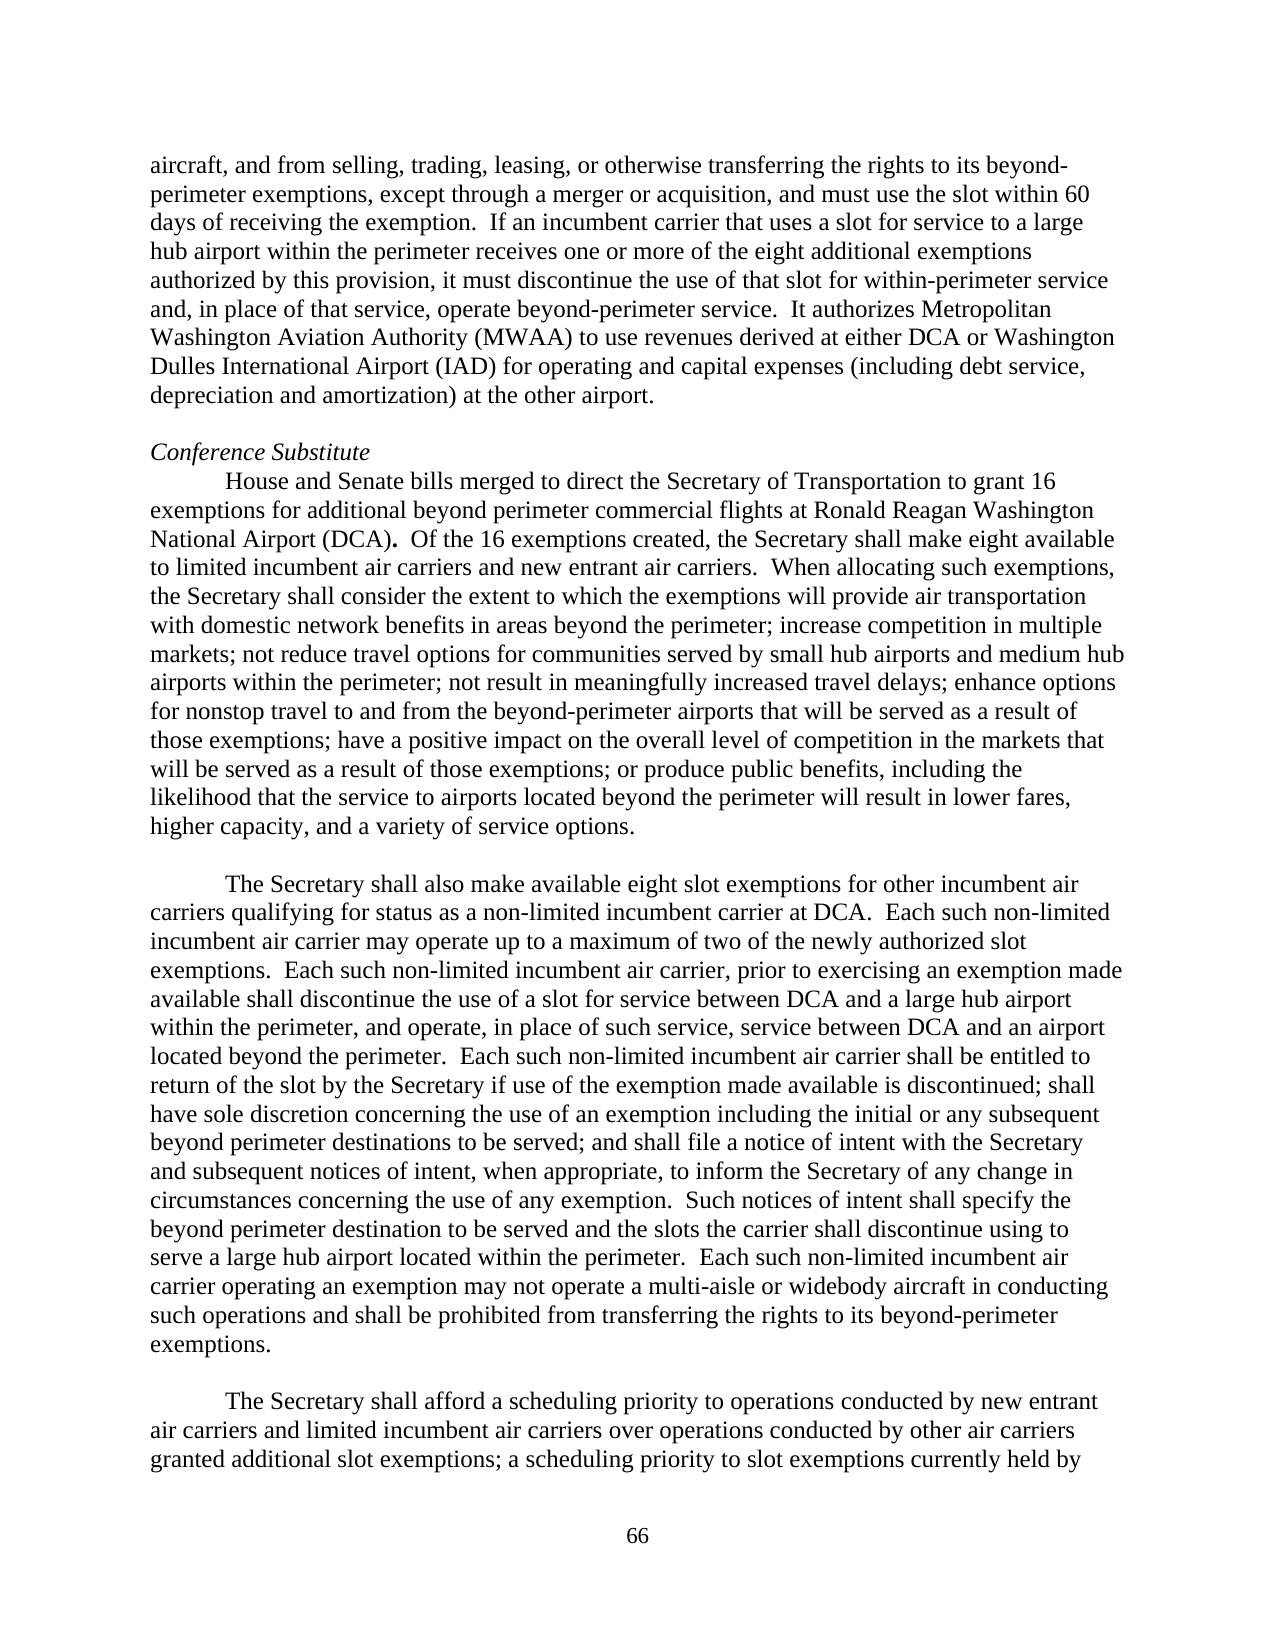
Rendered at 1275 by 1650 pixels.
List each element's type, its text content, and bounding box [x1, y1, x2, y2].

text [150, 150, 1125, 409]
text House and Senate bills merged to direct the Secretary of Transportation to grant 16 exemptions for additional beyond perimeter commercial flights at Ronald Reagan Washington National Airport (DCA). Of the 16 exemptions created, the Secretary shall make eight available to limited incumbent air carriers and new entrant air carriers. When allocating such exemptions, the Secretary shall consider the extent to which the exemptions will provide air transportation with domestic network benefits in areas beyond the perimeter; increase competition in multiple markets; not reduce travel options for communities served by small hub airports and medium hub airports within the perimeter; not result in meaningfully increased travel delays; enhance options for nonstop travel to and from the beyond-perimeter airports that will be served as a result of those exemptions; have a positive impact on the overall level of competition in the markets that will be served as a result of those exemptions; or produce public benefits, including the likelihood that the service to airports located beyond the perimeter will result in lower fares, higher capacity, and a variety of service options. [150, 466, 1125, 840]
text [150, 1386, 1125, 1472]
text Conference Substitute [150, 437, 1125, 466]
text The Secretary shall also make available eight slot exemptions for other incumbent air carriers qualifying for status as a non-limited incumbent carrier at DCA. Each such non-limited incumbent air carrier may operate up to a maximum of two of the newly authorized slot exemptions. Each such non-limited incumbent air carrier, prior to exercising an exemption made available shall discontinue the use of a slot for service between DCA and a large hub airport within the perimeter, and operate, in place of such service, service between DCA and an airport located beyond the perimeter. Each such non-limited incumbent air carrier shall be entitled to return of the slot by the Secretary if use of the exemption made available is discontinued; shall have sole discretion concerning the use of an exemption including the initial or any subsequent beyond perimeter destinations to be served; and shall file a notice of intent with the Secretary and subsequent notices of intent, when appropriate, to inform the Secretary of any change in circumstances concerning the use of any exemption. Such notices of intent shall specify the beyond perimeter destination to be served and the slots the carrier shall discontinue using to serve a large hub airport located within the perimeter. Each such non-limited incumbent air carrier operating an exemption may not operate a multi-aisle or widebody aircraft in conducting such operations and shall be prohibited from transferring the rights to its beyond-perimeter exemptions. [150, 869, 1125, 1357]
